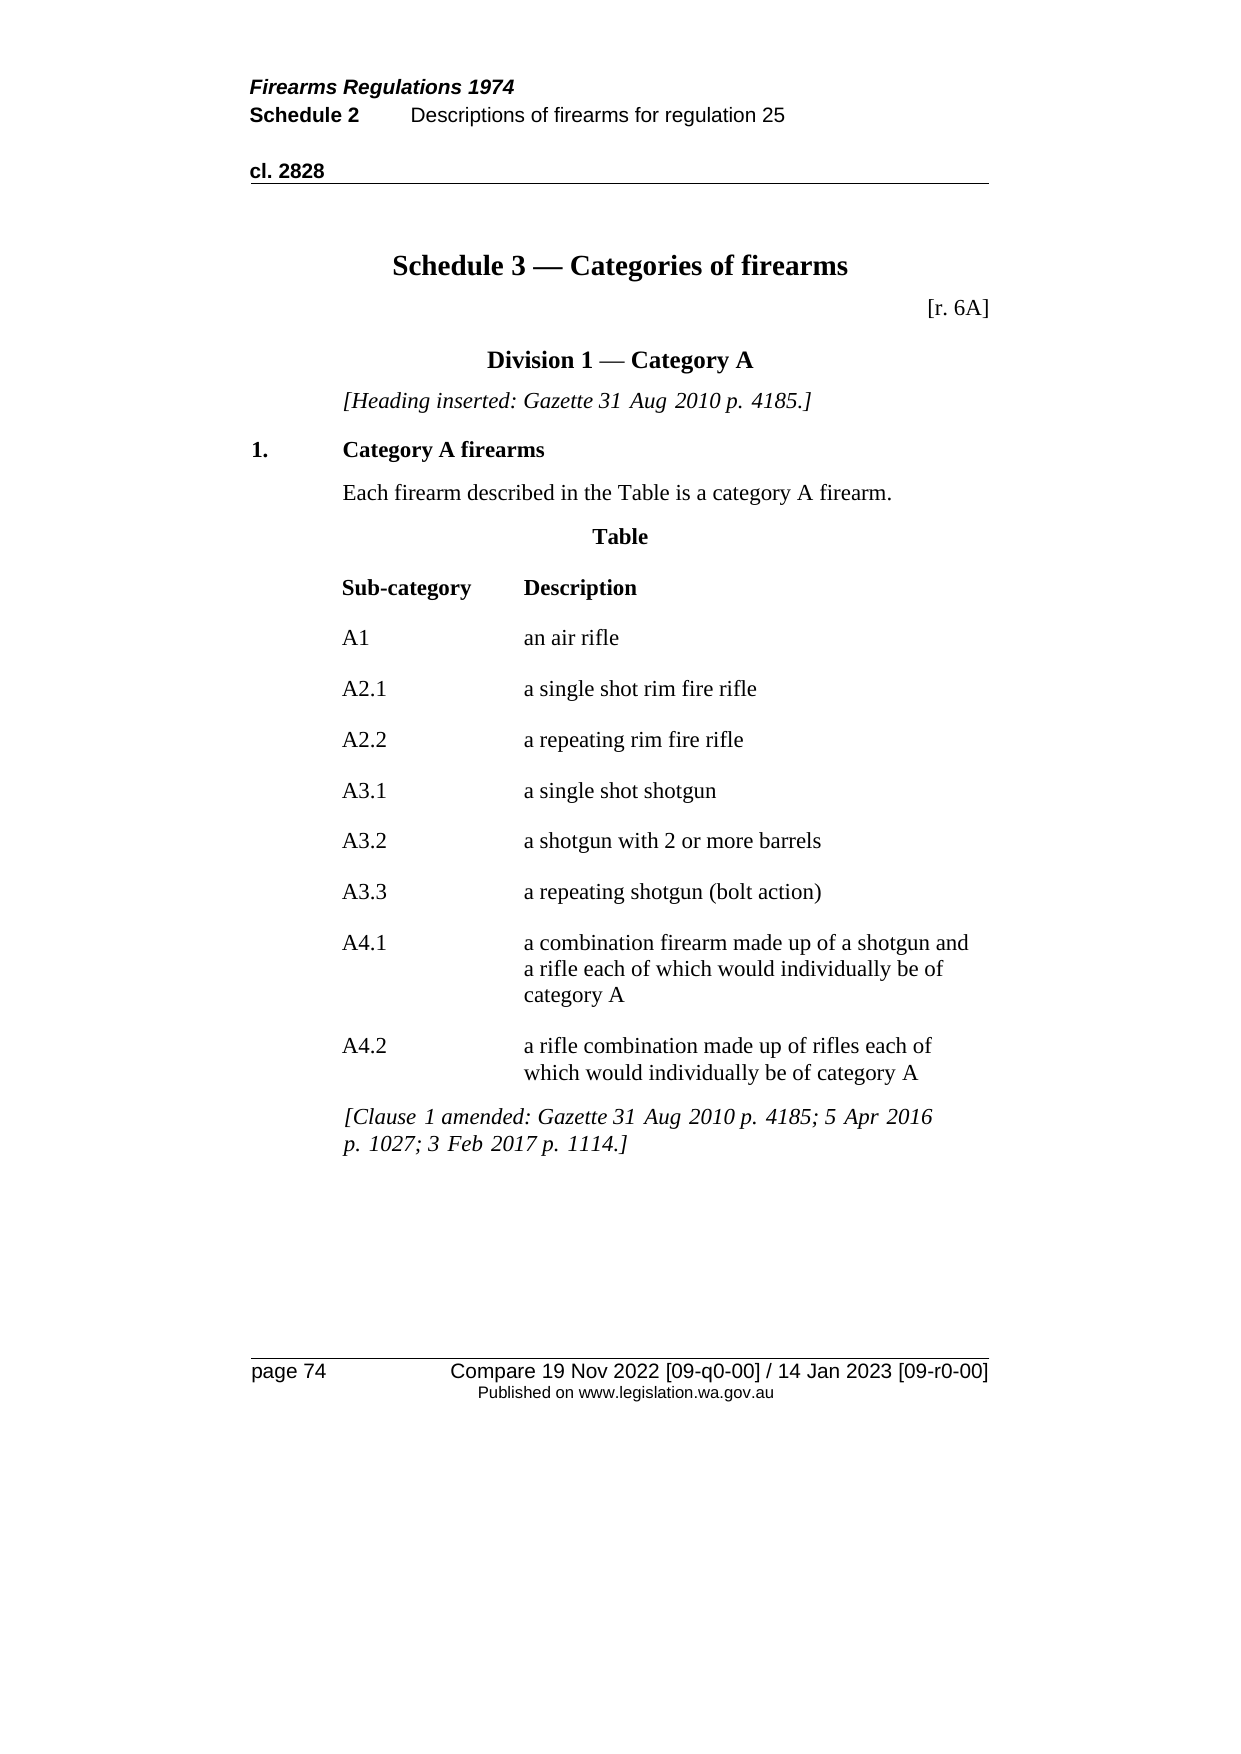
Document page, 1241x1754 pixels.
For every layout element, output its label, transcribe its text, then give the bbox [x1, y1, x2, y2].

subtitle [Heading inserted: Gazette 31 Aug 2010 p. 4185.] [251, 387, 989, 413]
table_cell A2.1 [336, 657, 518, 707]
table_cell a repeating shotgun (bolt action) [518, 860, 981, 910]
table_cell A1 [336, 606, 518, 657]
table_cell A4.2 [336, 1014, 518, 1091]
table_cell a single shot shotgun [518, 758, 981, 809]
subtitle 1. Category A firearms [251, 436, 989, 462]
text [Clause 1 amended: Gazette 31 Aug 2010 p. 4185; 5 Apr 2016 p. 1027; 3 Feb 2017 p. 1114.] [251, 1103, 989, 1156]
text [r. 6A] [251, 294, 989, 320]
table_cell an air rifle [518, 606, 981, 657]
table_cell a combination firearm made up of a shotgun and a rifle each of which would individually be of category A [518, 910, 981, 1014]
table_cell a single shot rim fire rifle [518, 657, 981, 707]
table_header Sub-category [336, 555, 518, 606]
subtitle Schedule 3 — Categories of firearms [251, 248, 989, 282]
table_cell a repeating rim fire rifle [518, 708, 981, 758]
table_cell A3.2 [336, 809, 518, 860]
table_cell A3.3 [336, 860, 518, 910]
table_cell a shotgun with 2 or more barrels [518, 809, 981, 860]
table_cell a rifle combination made up of rifles each of which would individually be of category A [518, 1014, 981, 1091]
subtitle Division 1 — Category A [251, 345, 989, 374]
table_header Description [518, 555, 986, 606]
table_cell A4.1 [336, 910, 518, 1014]
table_cell A2.2 [336, 708, 518, 758]
table_cell A3.1 [336, 758, 518, 809]
text Each firearm described in the Table is a category A firearm. [251, 479, 989, 505]
subtitle Table [266, 522, 974, 549]
